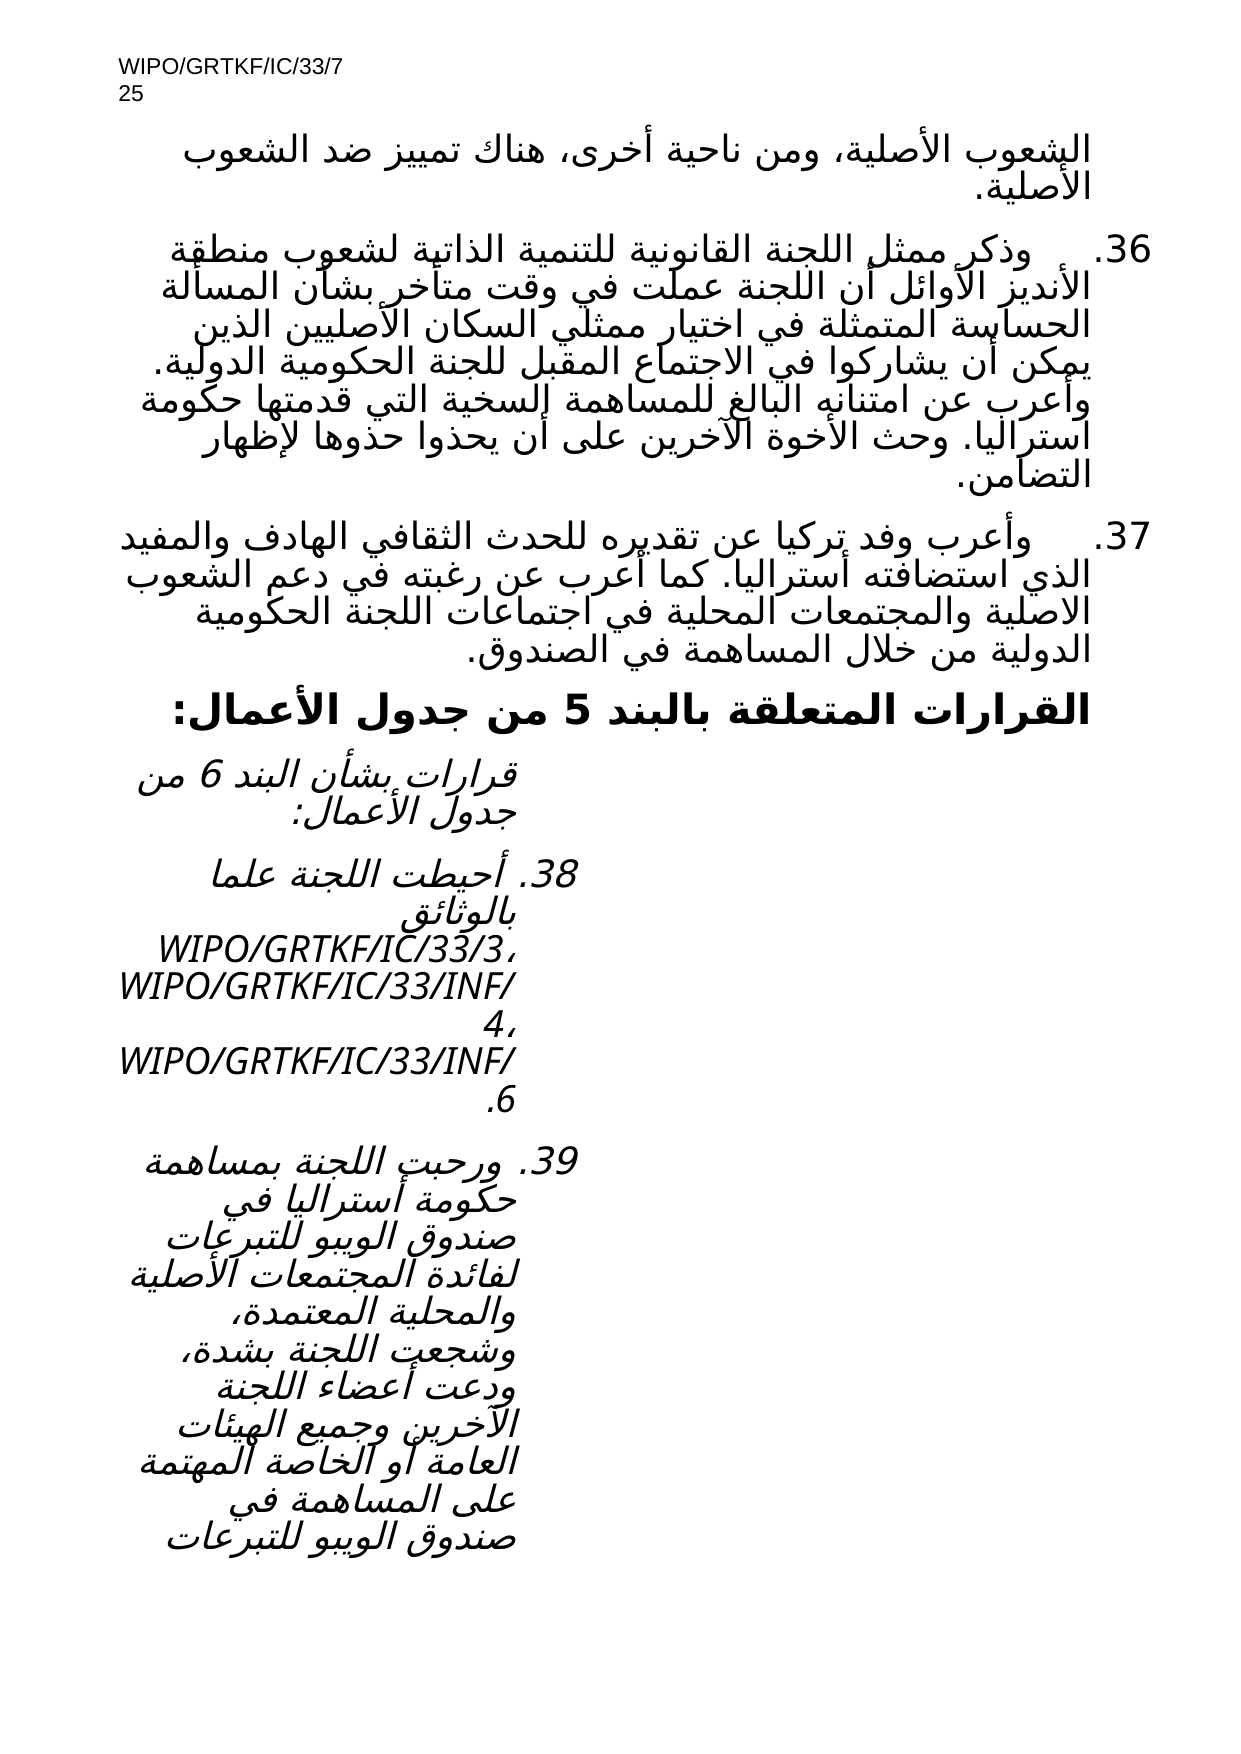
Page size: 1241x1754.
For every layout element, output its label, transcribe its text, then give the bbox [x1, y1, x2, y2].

list قرارات بشأن البند 6 من جدول الأعمال: [118, 757, 516, 832]
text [118, 132, 1092, 207]
text وأعرب وفد تركيا عن تقديره للحدث الثقافي الهادف والمفيد الذي استضافته أستراليا. كما أعرب عن رغبته في دعم الشعوب الاصلية والمجتمعات المحلية في اجتماعات اللجنة الحكومية الدولية من خلال المساهمة في الصندوق. [118, 520, 1092, 670]
list القرارات المتعلقة بالبند 5 من جدول الأعمال: [118, 695, 1067, 732]
text أحيطت اللجنة علما بالوثائق WIPO/GRTKF/IC/33/3، WIPO/GRTKF/IC/33/INF/4، WIPO/GRTKF/IC/33/INF/6. [118, 857, 516, 1120]
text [118, 1145, 516, 1557]
list القرارات المتعلقة بالبند 5 من جدول الأعمال: [1020, 695, 1092, 732]
text وذكر ممثل اللجنة القانونية للتنمية الذاتية لشعوب منطقة الأنديز الأوائل أن اللجنة عملت في وقت متأخر بشأن المسألة الحساسة المتمثلة في اختيار ممثلي السكان الأصليين الذين يمكن أن يشاركوا في الاجتماع المقبل للجنة الحكومية الدولية. وأعرب عن امتنانه البالغ للمساهمة السخية التي قدمتها حكومة استراليا. وحث الأخوة الآخرين على أن يحذوا حذوها لإظهار التضامن. [118, 232, 1092, 495]
